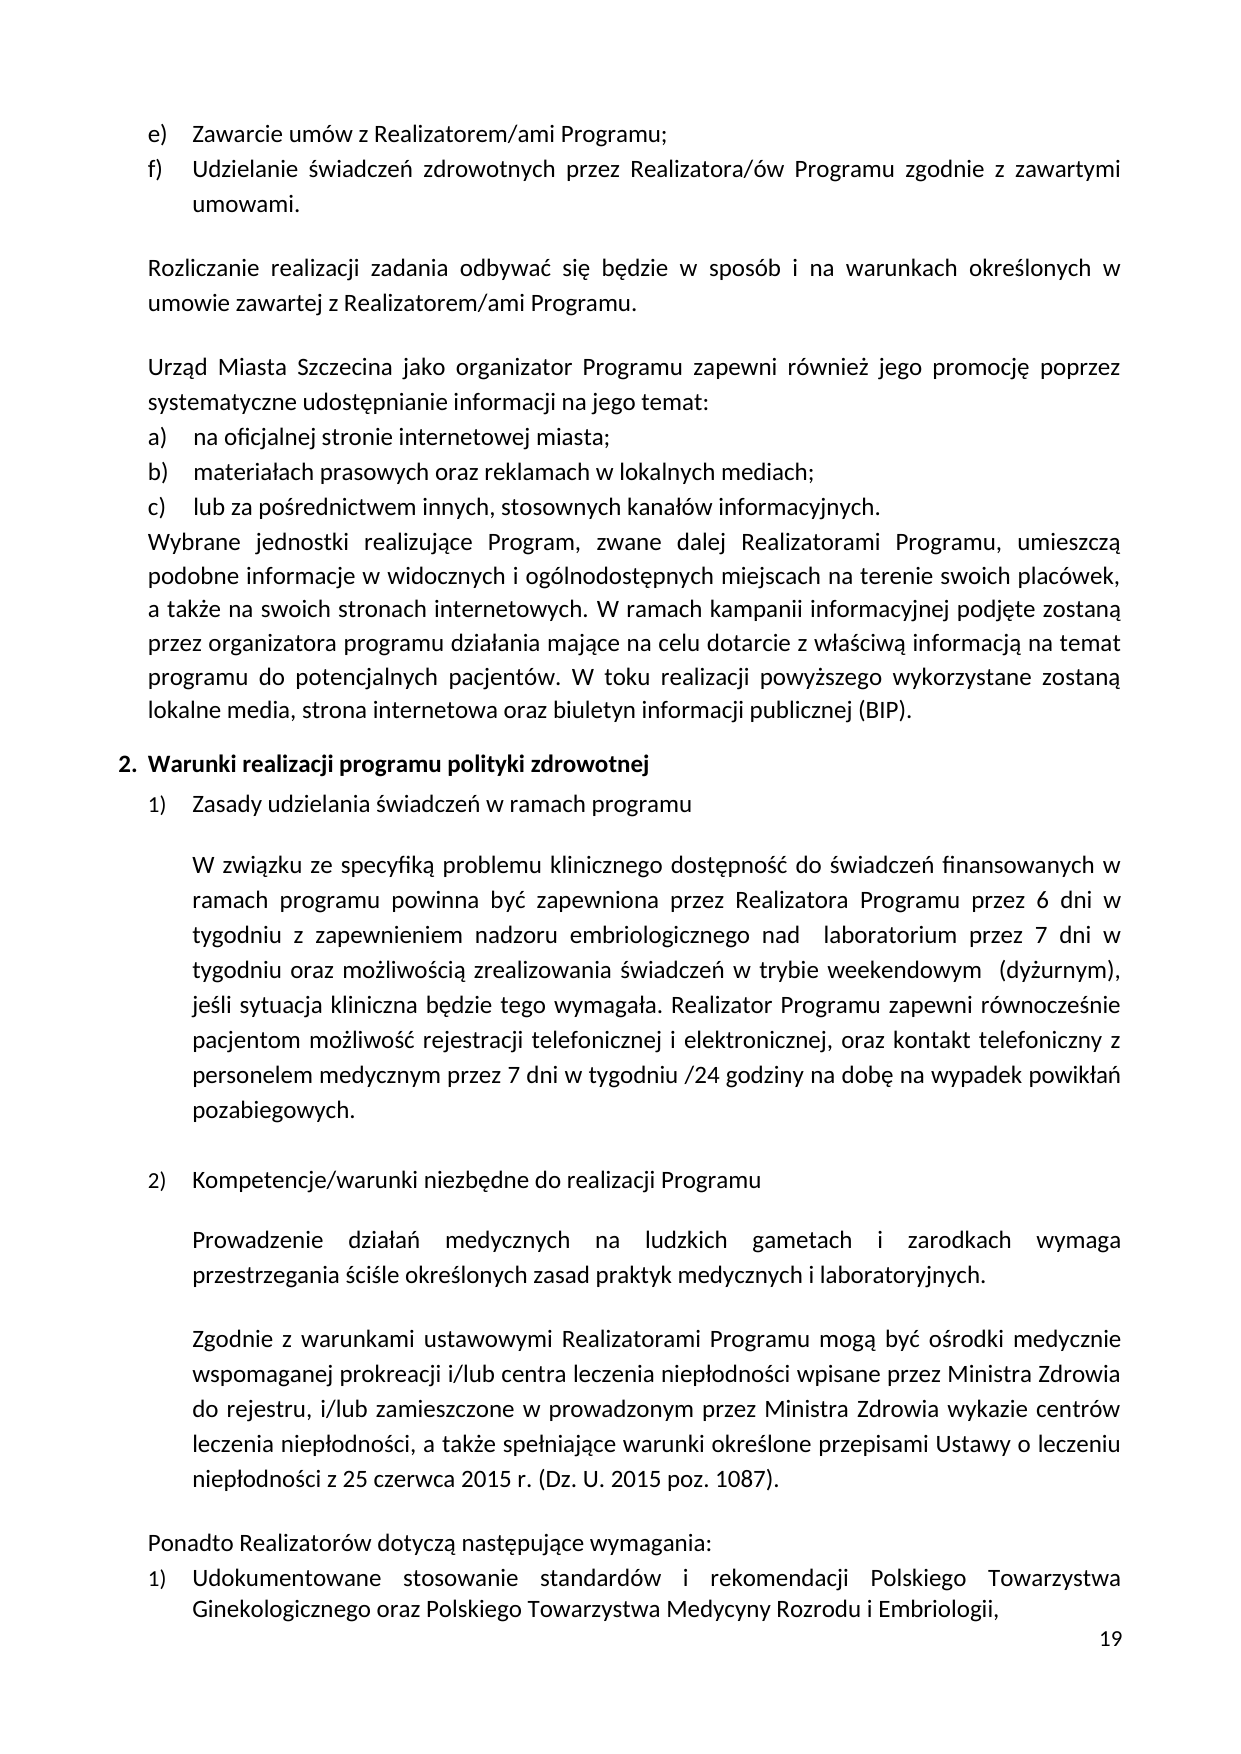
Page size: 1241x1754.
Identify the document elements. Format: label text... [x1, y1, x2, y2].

text Urząd Miasta Szczecina jako organizator Programu zapewni również jego promocję poprzez systematyczne udostępnianie informacji na jego temat: [148, 351, 1122, 417]
text Rozliczanie realizacji zadania odbywać się będzie w sposób i na warunkach określonych w umowie zawartej z Realizatorem/ami Programu. [148, 252, 1122, 318]
text e) Zawarcie umów z Realizatorem/ami Programu; [148, 118, 1122, 149]
list Warunki realizacji programu polityki zdrowotnej [118, 748, 1122, 779]
text b) materiałach prasowych oraz reklamach w lokalnych mediach; [148, 456, 1122, 487]
text W związku ze specyfiką problemu klinicznego dostępność do świadczeń finansowanych w ramach programu powinna być zapewniona przez Realizatora Programu przez 6 dni w tygodniu z zapewnieniem nadzoru embriologicznego nad laboratorium przez 7 dni w tygodniu oraz możliwością zrealizowania świadczeń w trybie weekendowym (dyżurnym), jeśli sytuacja kliniczna będzie tego wymagała. Realizator Programu zapewni równocześnie pacjentom możliwość rejestracji telefonicznej i elektronicznej, oraz kontakt telefoniczny z personelem medycznym przez 7 dni w tygodniu /24 godziny na dobę na wypadek powikłań pozabiegowych. [192, 849, 1122, 1125]
text a) na oficjalnej stronie internetowej miasta; [148, 421, 1122, 452]
text c) lub za pośrednictwem innych, stosownych kanałów informacyjnych. [148, 491, 1122, 522]
text Prowadzenie działań medycznych na ludzkich gametach i zarodkach wymaga przestrzegania ściśle określonych zasad praktyk medycznych i laboratoryjnych. [192, 1224, 1122, 1289]
text Wybrane jednostki realizujące Program, zwane dalej Realizatorami Programu, umieszczą podobne informacje w widocznych i ogólnodostępnych miejscach na terenie swoich placówek, a także na swoich stronach internetowych. W ramach kampanii informacyjnej podjęte zostaną przez organizatora programu działania mające na celu dotarcie z właściwą informacją na temat programu do potencjalnych pacjentów. W toku realizacji powyższego wykorzystane zostaną lokalne media, strona internetowa oraz biuletyn informacji publicznej (BIP). [148, 526, 1122, 725]
list Udokumentowane stosowanie standardów i rekomendacji Polskiego Towarzystwa Ginekologicznego oraz Polskiego Towarzystwa Medycyny Rozrodu i Embriologii, [148, 1562, 1122, 1623]
text Zgodnie z warunkami ustawowymi Realizatorami Programu mogą być ośrodki medycznie wspomaganej prokreacji i/lub centra leczenia niepłodności wpisane przez Ministra Zdrowia do rejestru, i/lub zamieszczone w prowadzonym przez Ministra Zdrowia wykazie centrów leczenia niepłodności, a także spełniające warunki określone przepisami Ustawy o leczeniu niepłodności z 25 czerwca 2015 r. (Dz. U. 2015 poz. 1087). [192, 1323, 1122, 1493]
text Ponadto Realizatorów dotyczą następujące wymagania: [148, 1527, 1122, 1558]
list Kompetencje/warunki niezbędne do realizacji Programu [148, 1164, 1122, 1195]
list Zasady udzielania świadczeń w ramach programu [148, 788, 1122, 819]
text f) Udzielanie świadczeń zdrowotnych przez Realizatora/ów Programu zgodnie z zawartymi umowami. [148, 153, 1122, 219]
